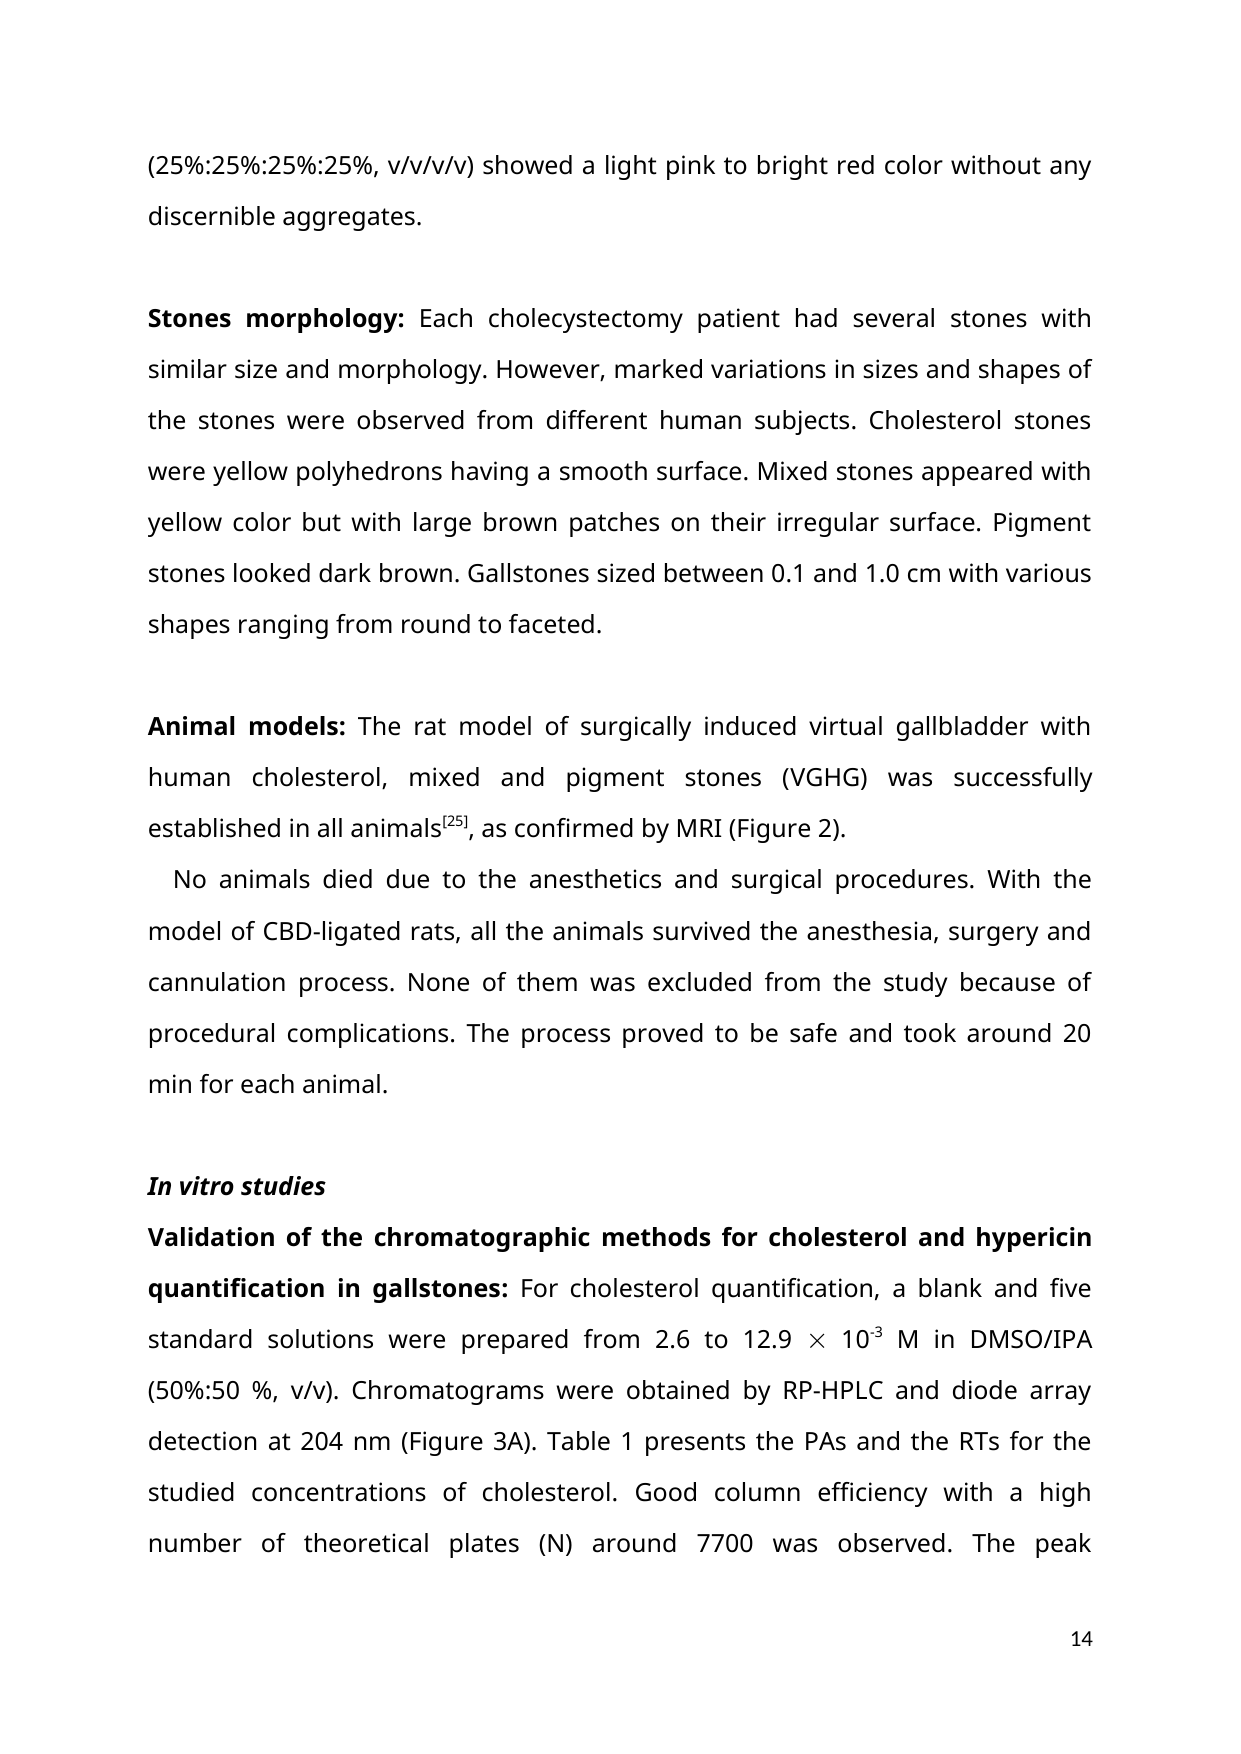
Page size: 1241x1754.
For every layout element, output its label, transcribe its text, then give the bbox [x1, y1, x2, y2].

text Stones morphology: Each cholecystectomy patient had several stones with similar size and morphology. However, marked variations in sizes and shapes of the stones were observed from different human subjects. Cholesterol stones were yellow polyhedrons having a smooth surface. Mixed stones appeared with yellow color but with large brown patches on their irregular surface. Pigment stones looked dark brown. Gallstones sized between 0.1 and 1.0 cm with various shapes ranging from round to faceted. [148, 301, 1093, 641]
text Animal models: The rat model of surgically induced virtual gallbladder with human cholesterol, mixed and pigment stones (VGHG) was successfully established in all animals[25], as confirmed by MRI (Figure 2). [148, 709, 1093, 845]
text In vitro studies [148, 1168, 1093, 1202]
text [148, 148, 1093, 233]
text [148, 1219, 1093, 1560]
text No animals died due to the anesthetics and surgical procedures. With the model of CBD-ligated rats, all the animals survived the anesthesia, surgery and cannulation process. None of them was excluded from the study because of procedural complications. The process proved to be safe and took around 20 min for each animal. [148, 862, 1093, 1100]
